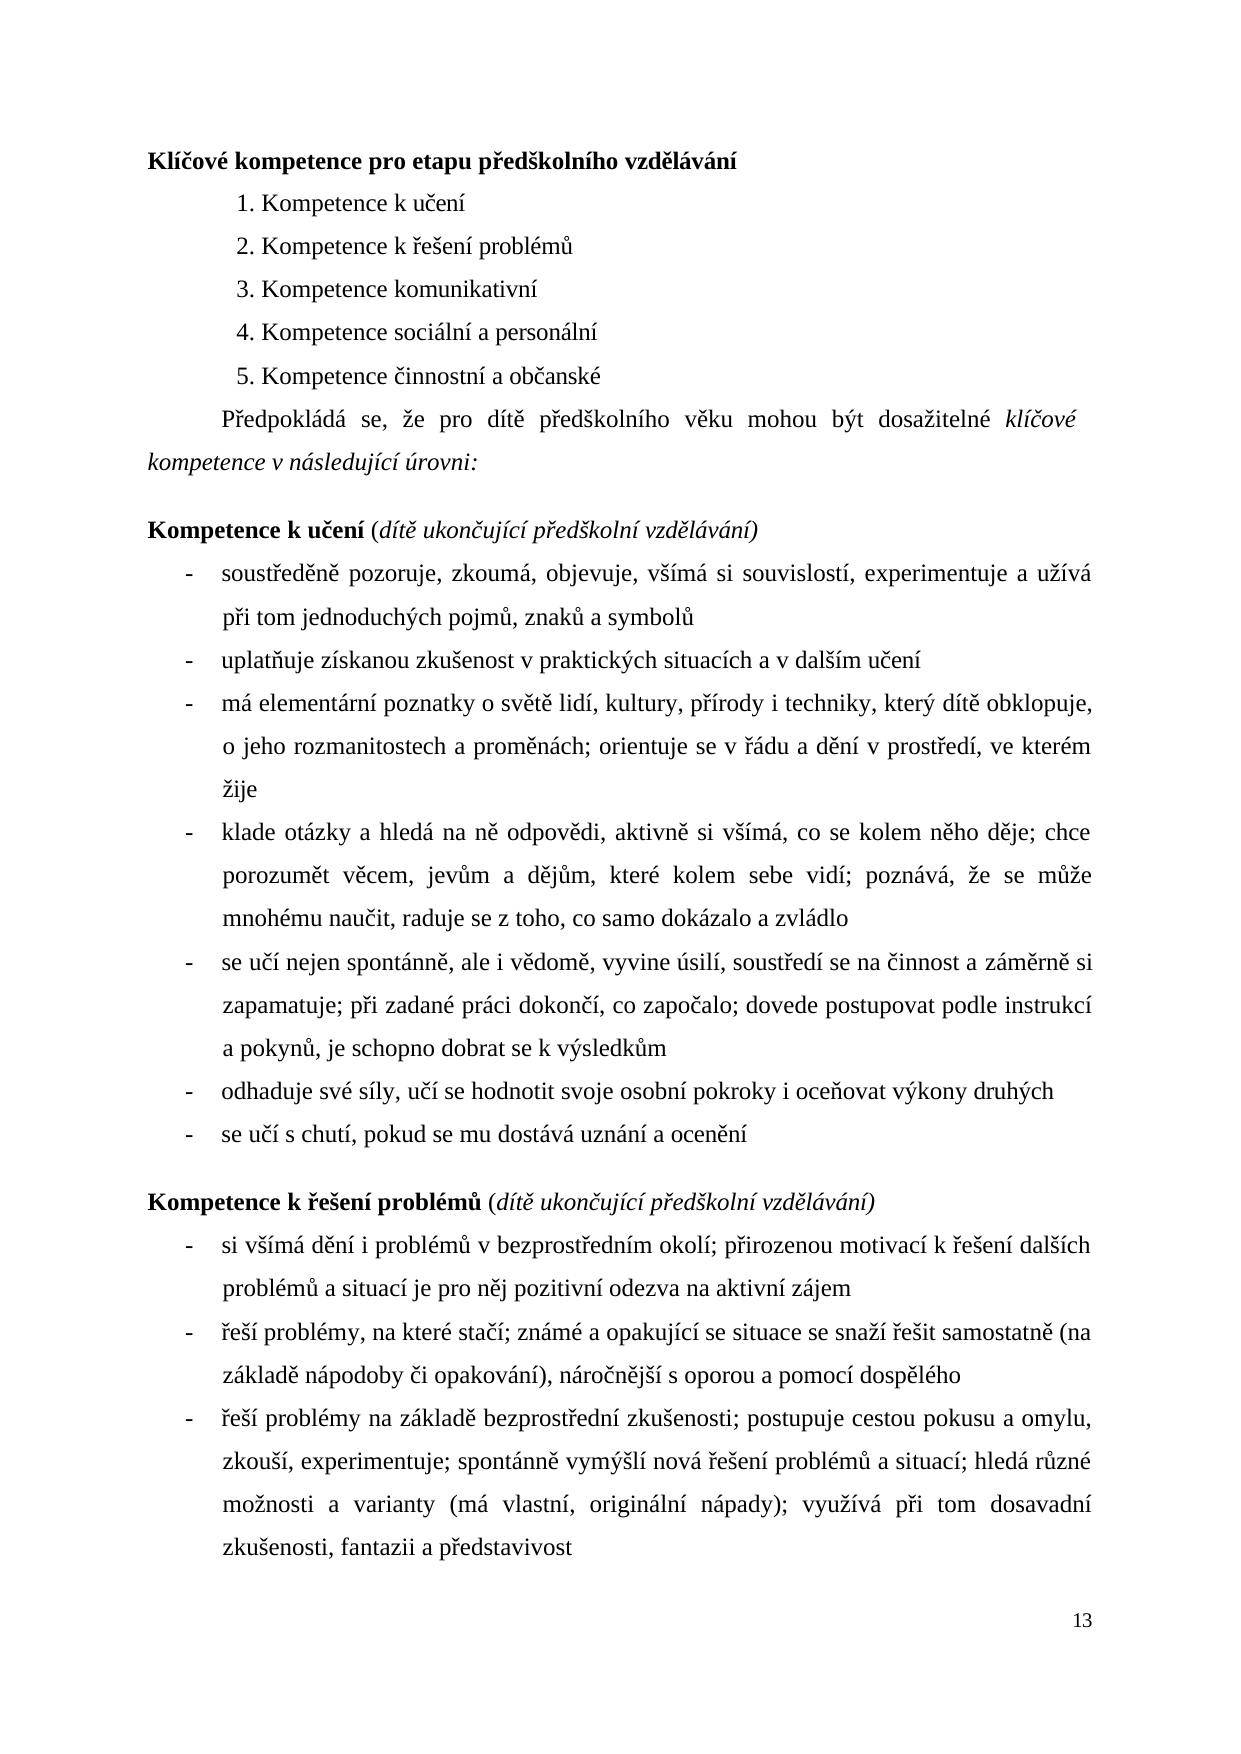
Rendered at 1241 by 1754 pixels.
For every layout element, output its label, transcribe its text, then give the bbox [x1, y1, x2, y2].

list řeší problémy, na které stačí; známé a opakující se situace se snaží řešit samostatně (na základě nápodoby či opakování), náročnější s oporou a pomocí dospělého [185, 1317, 1092, 1388]
list Kompetence sociální a personální [236, 317, 1140, 346]
text Kompetence k učení (dítě ukončující předškolní vzdělávání) [147, 515, 1140, 544]
list Kompetence k řešení problémů [236, 231, 1140, 260]
text Kompetence k řešení problémů (dítě ukončující předškolní vzdělávání) [147, 1187, 1140, 1216]
list Kompetence komunikativní [236, 274, 1140, 303]
list se učí nejen spontánně, ale i vědomě, vyvine úsilí, soustředí se na činnost a záměrně si zapamatuje; při zadané práci dokončí, co započalo; dovede postupovat podle instrukcí a pokynů, je schopno dobrat se k výsledkům [185, 947, 1093, 1062]
text Předpokládá se, že pro dítě předškolního věku mohou být dosažitelné klíčové kompetence v následující úrovni: [147, 404, 1140, 476]
list Kompetence činnostní a občanské [236, 361, 1140, 389]
list řeší problémy na základě bezprostřední zkušenosti; postupuje cestou pokusu a omylu, zkouší, experimentuje; spontánně vymýšlí nová řešení problémů a situací; hledá různé možnosti a varianty (má vlastní, originální nápady); využívá při tom dosavadní zkušenosti, fantazii a představivost [185, 1403, 1092, 1561]
list uplatňuje získanou zkušenost v praktických situacích a v dalším učení [185, 645, 1140, 673]
list má elementární poznatky o světě lidí, kultury, přírody i techniky, který dítě obklopuje, o jeho rozmanitostech a proměnách; orientuje se v řádu a dění v prostředí, ve kterém žije [185, 688, 1093, 803]
list klade otázky a hledá na ně odpovědi, aktivně si všímá, co se kolem něho děje; chce porozumět věcem, jevům a dějům, které kolem sebe vidí; poznává, že se může mnohému naučit, raduje se z toho, co samo dokázalo a zvládlo [185, 817, 1092, 932]
text Klíčové kompetence pro etapu předškolního vzdělávání [147, 146, 1140, 174]
list Kompetence k učení [236, 188, 1140, 217]
list odhaduje své síly, učí se hodnotit svoje osobní pokroky i oceňovat výkony druhých [185, 1076, 1140, 1105]
list si všímá dění i problémů v bezprostředním okolí; přirozenou motivací k řešení dalších problémů a situací je pro něj pozitivní odezva na aktivní zájem [185, 1230, 1092, 1302]
list soustředěně pozoruje, zkoumá, objevuje, všímá si souvislostí, experimentuje a užívá při tom jednoduchých pojmů, znaků a symbolů [185, 558, 1092, 630]
list se učí s chutí, pokud se mu dostává uznání a ocenění [185, 1119, 1140, 1148]
